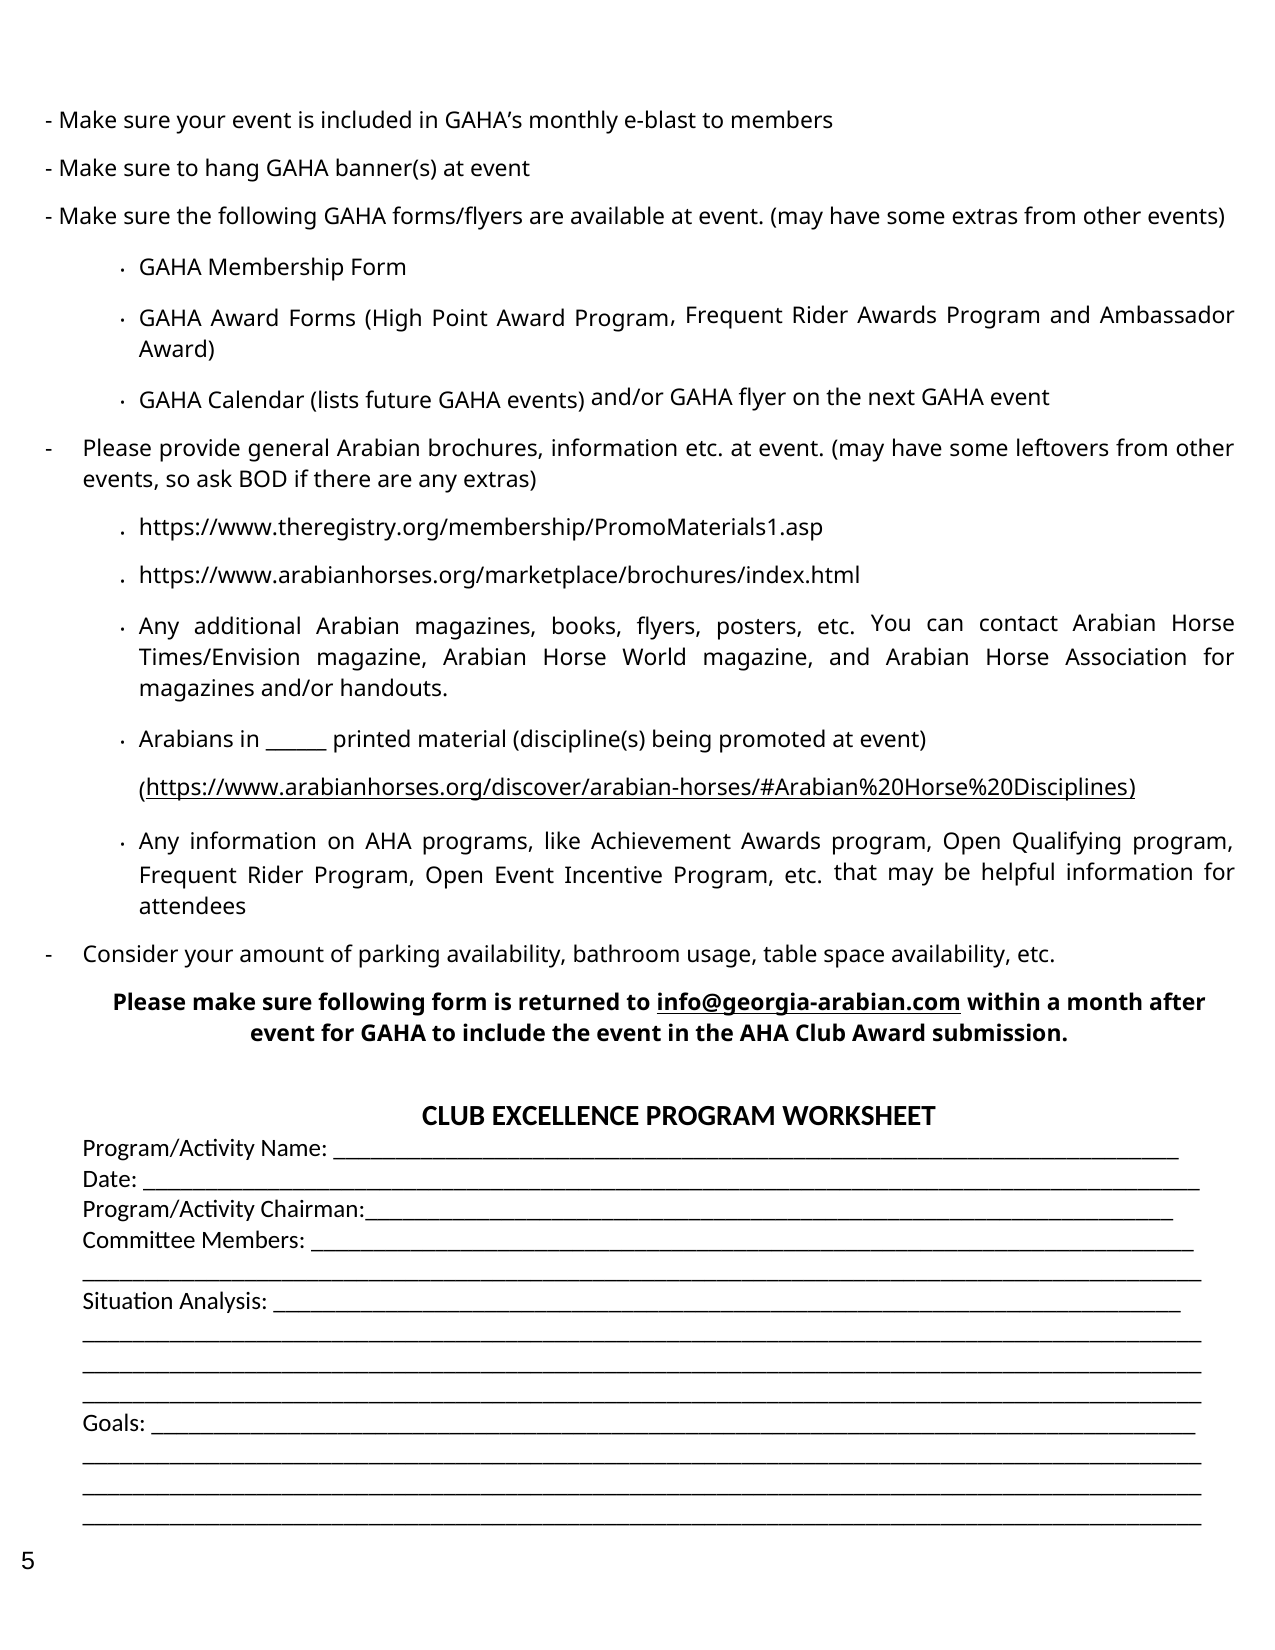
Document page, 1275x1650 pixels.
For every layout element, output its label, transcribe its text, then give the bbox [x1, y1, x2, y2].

subtitle Arabians in ______ printed material (discipline(s) being promoted at event) [120, 720, 1235, 754]
subtitle - Make sure to hang GAHA banner(s) at event [45, 152, 1235, 183]
subtitle Any additional Arabian magazines, books, flyers, posters, etc. You can contact Arabian Horse Times/Envision magazine, Arabian Horse World magazine, and Arabian Horse Association for magazines and/or handouts. [120, 607, 1235, 703]
subtitle (https://www.arabianhorses.org/discover/arabian-horses/#Arabian%20Horse%20Disciplines) [139, 771, 1235, 805]
subtitle https://www.arabianhorses.org/marketplace/brochures/index.html [120, 559, 1235, 590]
subtitle Any information on AHA programs, like Achievement Awards program, Open Qualifying program, Frequent Rider Program, Open Event Incentive Program, etc. that may be helpful information for attendees [120, 822, 1235, 921]
subtitle - Make sure the following GAHA forms/flyers are available at event. (may have some extras from other events) [45, 200, 1235, 231]
subtitle Please make sure following form is returned to info@georgia-arabian.com within a month after event for GAHA to include the event in the AHA Club Award submission. [82, 986, 1235, 1048]
subtitle GAHA Calendar (lists future GAHA events) and/or GAHA flyer on the next GAHA event [120, 381, 1235, 415]
subtitle - Make sure your event is included in GAHA’s monthly e-blast to members [45, 104, 1235, 135]
subtitle GAHA Membership Form [120, 248, 1235, 282]
subtitle https://www.theregistry.org/membership/PromoMaterials1.asp [120, 511, 1235, 542]
subtitle GAHA Award Forms (High Point Award Program, Frequent Rider Awards Program and Ambassador Award) [120, 299, 1235, 364]
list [82, 1407, 1275, 1529]
subtitle Please provide general Arabian brochures, information etc. at event. (may have some leftovers from other events, so ask BOD if there are any extras) [45, 432, 1235, 494]
list CLUB EXCELLENCE PROGRAM WORKSHEET [82, 1097, 1275, 1132]
subtitle Consider your amount of parking availability, bathroom usage, table space availability, etc. [45, 938, 1235, 969]
list Date: _____________________________________________________________________________________ Program/Activity Chairman:_________________________________________________________________ Committee Members: _______________________________________________________________________ __________________________________________________________________________________________ Situation Analysis: _________________________________________________________________________ __________________________________________________________________________________________ __________________________________________________________________________________________ __________________________________________________________________________________________ [82, 1163, 1275, 1407]
list Program/Activity Name: ____________________________________________________________________ [82, 1132, 1275, 1163]
